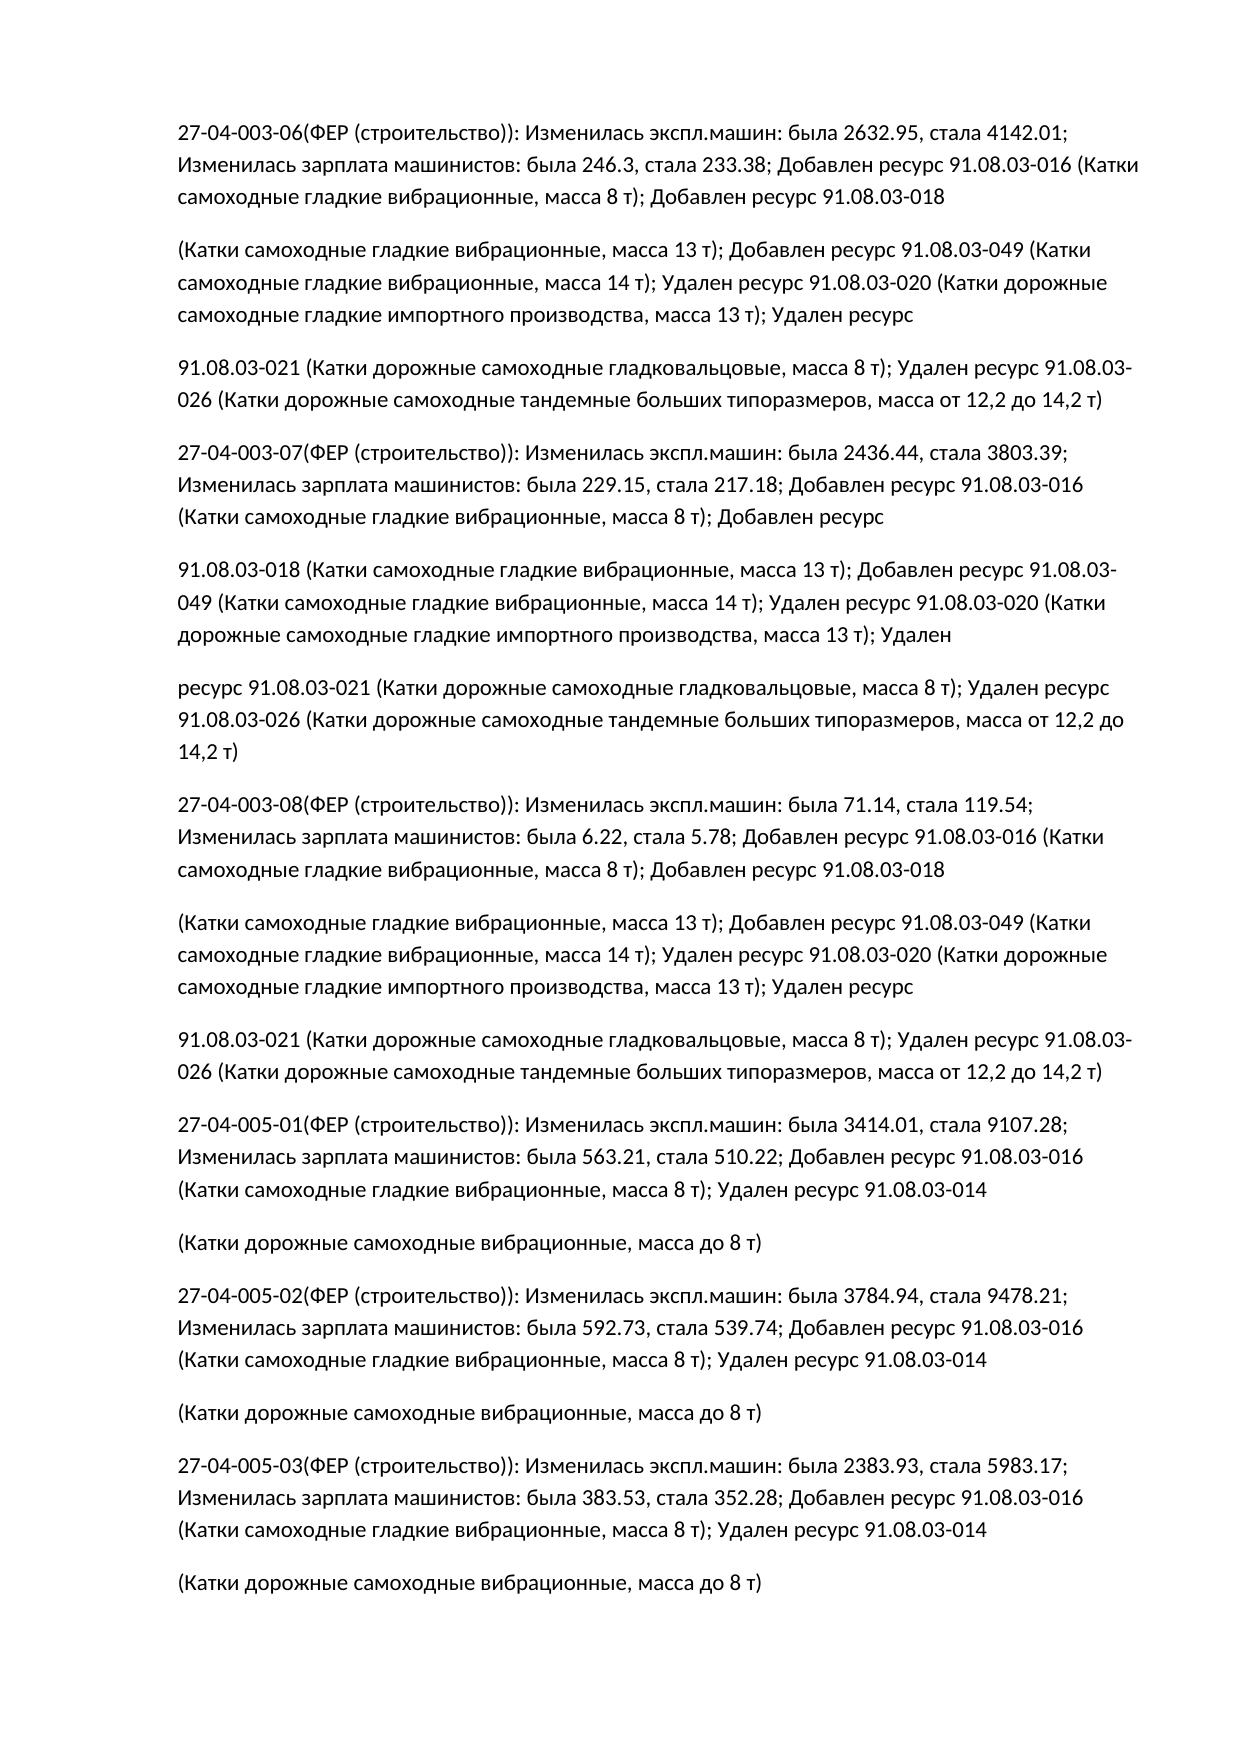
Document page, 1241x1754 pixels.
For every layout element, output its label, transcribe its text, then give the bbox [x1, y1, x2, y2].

text (Катки дорожные самоходные вибрационные, масса до 8 т) [177, 1398, 1152, 1426]
text ресурс 91.08.03-021 (Катки дорожные самоходные гладковальцовые, масса 8 т); Удален ресурс 91.08.03-026 (Катки дорожные самоходные тандемные больших типоразмеров, масса от 12,2 до 14,2 т) [177, 673, 1152, 765]
text (Катки дорожные самоходные вибрационные, масса до 8 т) [177, 1228, 1152, 1256]
text 27-04-003-07(ФЕР (строительство)): Изменилась экспл.машин: была 2436.44, стала 3803.39; Изменилась зарплата машинистов: была 229.15, стала 217.18; Добавлен ресурс 91.08.03-016 (Катки самоходные гладкие вибрационные, масса 8 т); Добавлен ресурс [177, 438, 1152, 531]
text 27-04-003-06(ФЕР (строительство)): Изменилась экспл.машин: была 2632.95, стала 4142.01; Изменилась зарплата машинистов: была 246.3, стала 233.38; Добавлен ресурс 91.08.03-016 (Катки самоходные гладкие вибрационные, масса 8 т); Добавлен ресурс 91.08.03-018 [177, 118, 1152, 211]
text 27-04-003-08(ФЕР (строительство)): Изменилась экспл.машин: была 71.14, стала 119.54; Изменилась зарплата машинистов: была 6.22, стала 5.78; Добавлен ресурс 91.08.03-016 (Катки самоходные гладкие вибрационные, масса 8 т); Добавлен ресурс 91.08.03-018 [177, 790, 1152, 883]
text 27-04-005-03(ФЕР (строительство)): Изменилась экспл.машин: была 2383.93, стала 5983.17; Изменилась зарплата машинистов: была 383.53, стала 352.28; Добавлен ресурс 91.08.03-016 (Катки самоходные гладкие вибрационные, масса 8 т); Удален ресурс 91.08.03-014 [177, 1451, 1152, 1543]
text 91.08.03-018 (Катки самоходные гладкие вибрационные, масса 13 т); Добавлен ресурс 91.08.03-049 (Катки самоходные гладкие вибрационные, масса 14 т); Удален ресурс 91.08.03-020 (Катки дорожные самоходные гладкие импортного производства, масса 13 т); Удален [177, 556, 1152, 648]
text (Катки дорожные самоходные вибрационные, масса до 8 т) [177, 1568, 1152, 1597]
text 27-04-005-01(ФЕР (строительство)): Изменилась экспл.машин: была 3414.01, стала 9107.28; Изменилась зарплата машинистов: была 563.21, стала 510.22; Добавлен ресурс 91.08.03-016 (Катки самоходные гладкие вибрационные, масса 8 т); Удален ресурс 91.08.03-014 [177, 1110, 1152, 1203]
text 27-04-005-02(ФЕР (строительство)): Изменилась экспл.машин: была 3784.94, стала 9478.21; Изменилась зарплата машинистов: была 592.73, стала 539.74; Добавлен ресурс 91.08.03-016 (Катки самоходные гладкие вибрационные, масса 8 т); Удален ресурс 91.08.03-014 [177, 1281, 1152, 1373]
